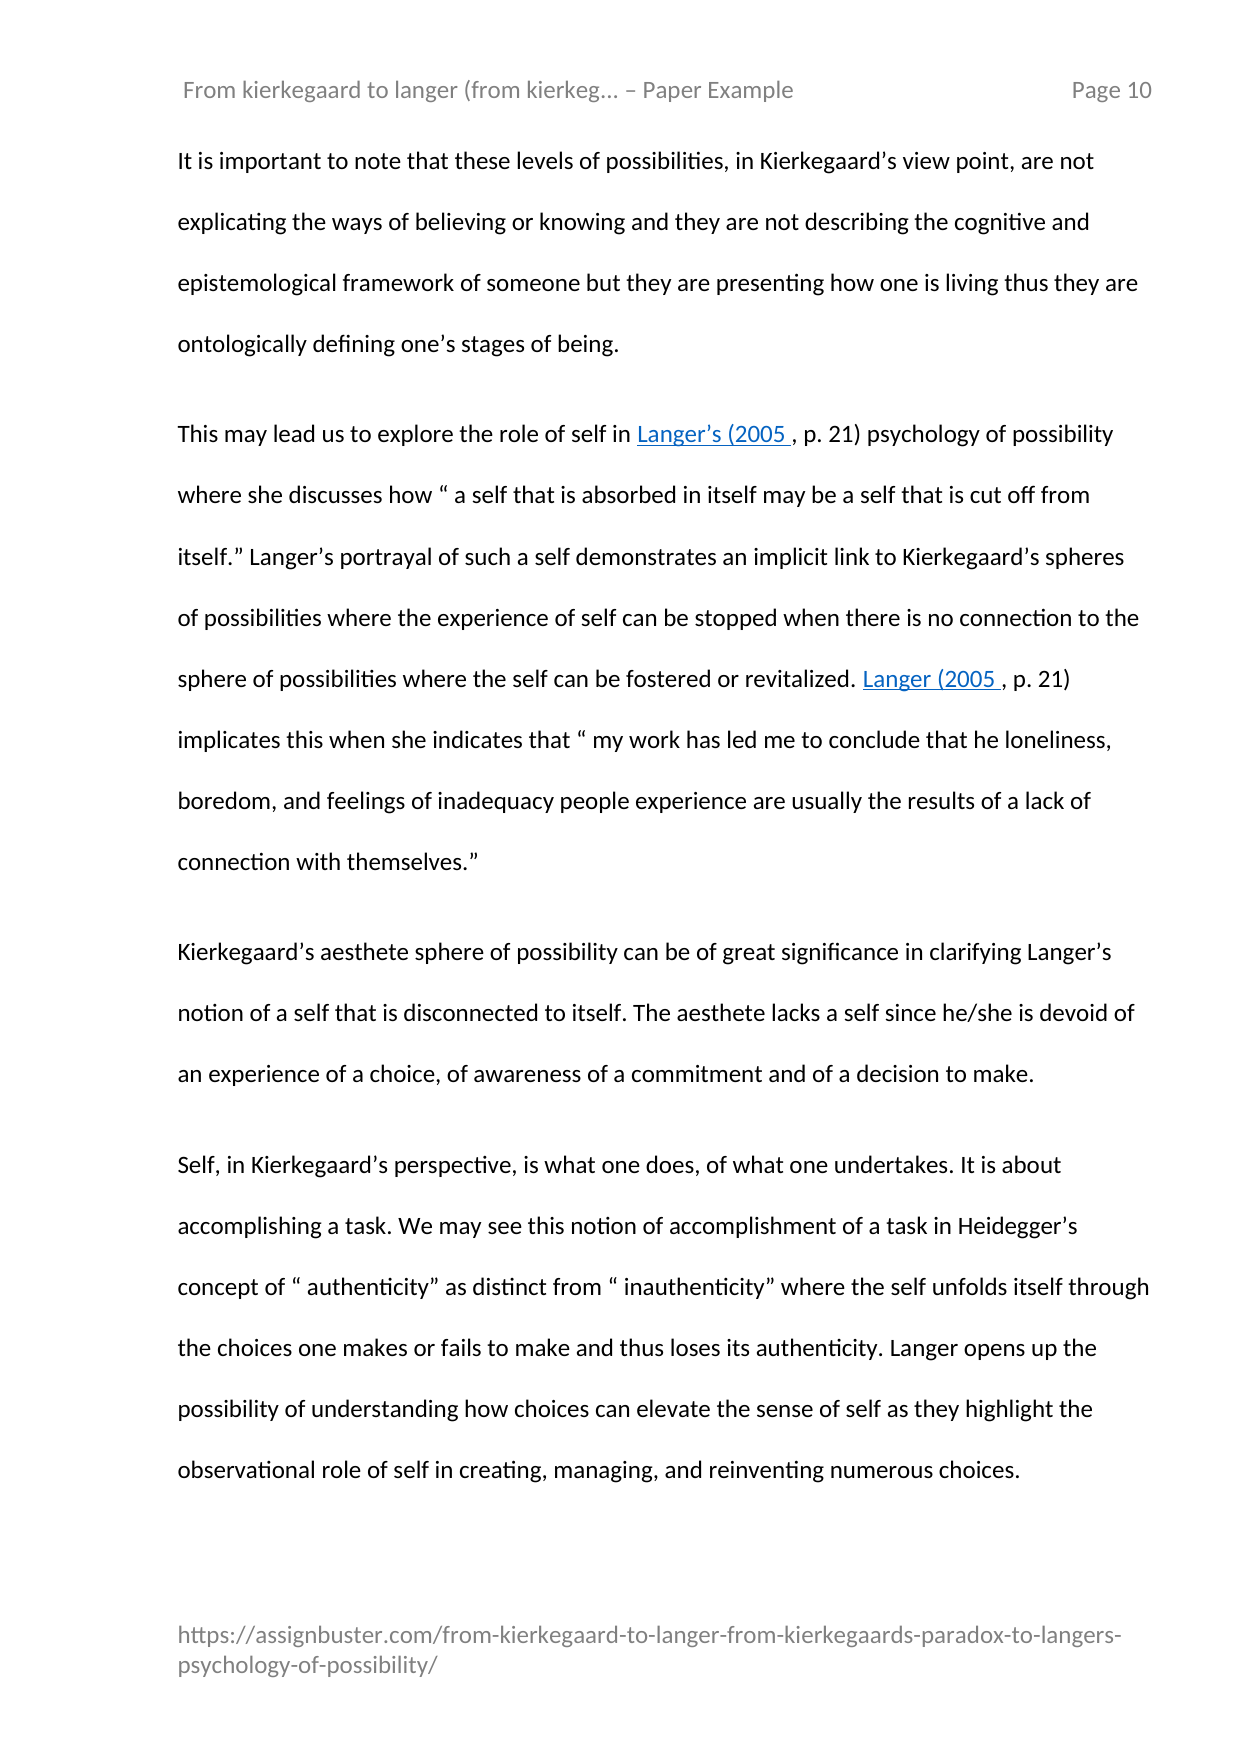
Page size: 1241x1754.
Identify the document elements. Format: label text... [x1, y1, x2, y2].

text Kierkegaard’s aesthete sphere of possibility can be of great significance in clarifying Langer’s notion of a self that is disconnected to itself. The aesthete lacks a self since he/she is devoid of an experience of a choice, of awareness of a commitment and of a decision to make. [177, 936, 1152, 1089]
text This may lead us to explore the role of self in Langer’s (2005 , p. 21) psychology of possibility where she discusses how “ a self that is absorbed in itself may be a self that is cut off from itself.” Langer’s portrayal of such a self demonstrates an implicit link to Kierkegaard’s spheres of possibilities where the experience of self can be stopped when there is no connection to the sphere of possibilities where the self can be fostered or revitalized. Langer (2005 , p. 21) implicates this when she indicates that “ my work has led me to conclude that he loneliness, boredom, and feelings of inadequacy people experience are usually the results of a lack of connection with themselves.” [177, 419, 1152, 876]
text It is important to note that these levels of possibilities, in Kierkegaard’s view point, are not explicating the ways of believing or knowing and they are not describing the cognitive and epistemological framework of someone but they are presenting how one is living thus they are ontologically defining one’s stages of being. [177, 145, 1152, 359]
text Self, in Kierkegaard’s perspective, is what one does, of what one undertakes. It is about accomplishing a task. We may see this notion of accomplishment of a task in Heidegger’s concept of “ authenticity” as distinct from “ inauthenticity” where the self unfolds itself through the choices one makes or fails to make and thus loses its authenticity. Langer opens up the possibility of understanding how choices can elevate the sense of self as they highlight the observational role of self in creating, managing, and reinventing numerous choices. [177, 1149, 1152, 1485]
